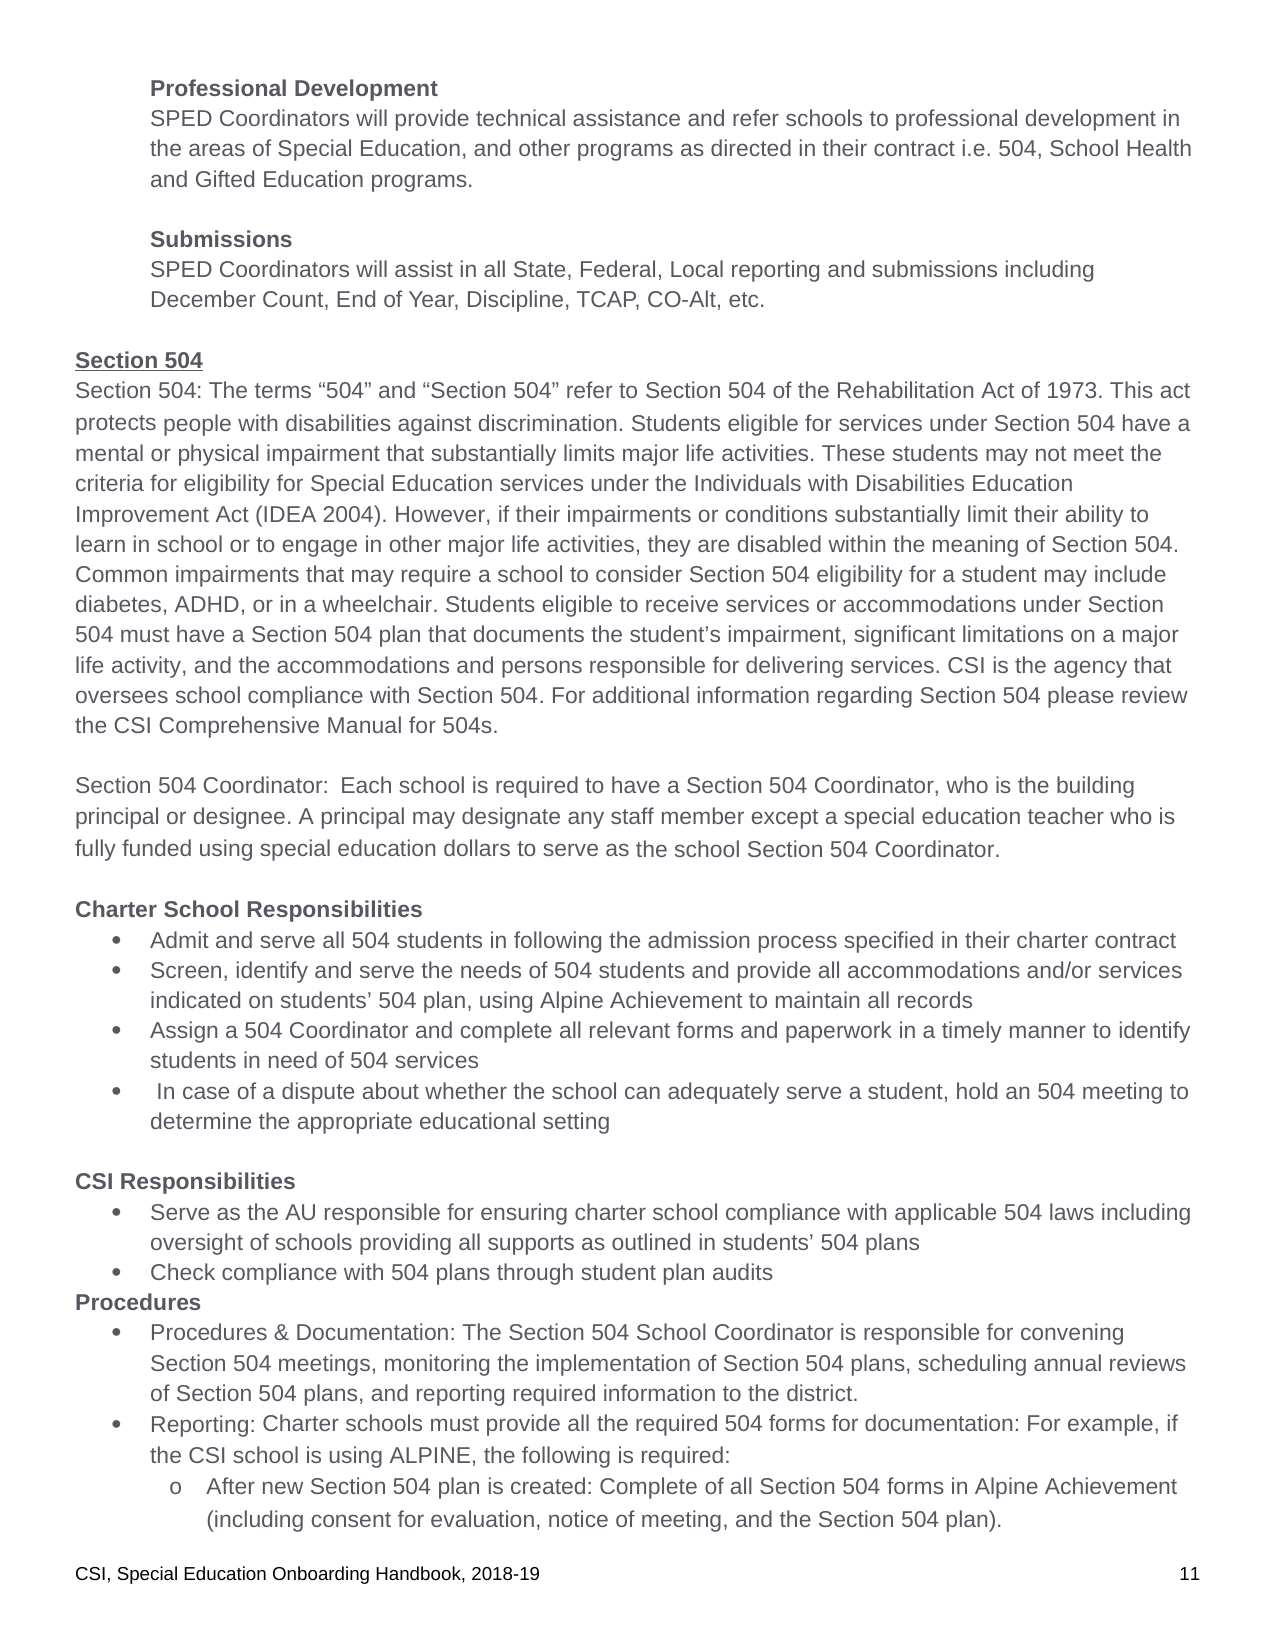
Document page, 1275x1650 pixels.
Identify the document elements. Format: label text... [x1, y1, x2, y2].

text Section 504 Coordinator: Each school is required to have a Section 504 Coordinator, who is the building principal or designee. A principal may designate any staff member except a special education teacher who is fully funded using special education dollars to serve as the school Section 504 Coordinator. [75, 772, 1200, 862]
text Professional Development [150, 75, 1200, 101]
list Check compliance with 504 plans through student plan audits [112, 1259, 1200, 1285]
list Screen, identify and serve the needs of 504 students and provide all accommodations and/or services indicated on students’ 504 plan, using Alpine Achievement to maintain all records [112, 957, 1200, 1013]
list Serve as the AU responsible for ensuring charter school compliance with applicable 504 laws including oversight of schools providing all supports as outlined in students’ 504 plans [112, 1198, 1200, 1255]
text Procedures [75, 1289, 1200, 1316]
text Section 504: The terms “504” and “Section 504” refer to Section 504 of the Rehabilitation Act of 1973. This act protects people with disabilities against discrimination. Students eligible for services under Section 504 have a mental or physical impairment that substantially limits major life activities. These students may not meet the criteria for eligibility for Special Education services under the Individuals with Disabilities Education Improvement Act (IDEA 2004). However, if their impairments or conditions substantially limit their ability to learn in school or to engage in other major life activities, they are disabled within the meaning of Section 504. Common impairments that may require a school to consider Section 504 eligibility for a student may include diabetes, ADHD, or in a wheelchair. Students eligible to receive services or accommodations under Section 504 must have a Section 504 plan that documents the student’s impairment, significant limitations on a major life activity, and the accommodations and persons responsible for delivering services. CSI is the agency that oversees school compliance with Section 504. For additional information regarding Section 504 please review the CSI Comprehensive Manual for 504s. [75, 377, 1200, 738]
list In case of a dispute about whether the school can adequately serve a student, hold an 504 meeting to determine the appropriate educational setting [112, 1078, 1200, 1134]
text SPED Coordinators will assist in all State, Federal, Local reporting and submissions including December Count, End of Year, Discipline, TCAP, CO-Alt, etc. [150, 256, 1200, 313]
text SPED Coordinators will provide technical assistance and refer schools to professional development in the areas of Special Education, and other programs as directed in their contract i.e. 504, School Health and Gifted Education programs. [150, 105, 1200, 192]
list After new Section 504 plan is created: Complete of all Section 504 forms in Alpine Achievement (including consent for evaluation, notice of meeting, and the Section 504 plan). [169, 1473, 1200, 1532]
text CSI Responsibilities [75, 1168, 1200, 1195]
list Procedures & Documentation: The Section 504 School Coordinator is responsible for convening Section 504 meetings, monitoring the implementation of Section 504 plans, scheduling annual reviews of Section 504 plans, and reporting required information to the district. [112, 1319, 1200, 1406]
subtitle Section 504 [75, 347, 1200, 373]
list Assign a 504 Coordinator and complete all relevant forms and paperwork in a timely manner to identify students in need of 504 services [112, 1017, 1200, 1074]
text Submissions [150, 226, 1200, 252]
list Reporting: Charter schools must provide all the required 504 forms for documentation: For example, if the CSI school is using ALPINE, the following is required: [112, 1410, 1200, 1469]
list Admit and serve all 504 students in following the admission process specified in their charter contract [112, 927, 1200, 953]
text Charter School Responsibilities [75, 896, 1200, 923]
